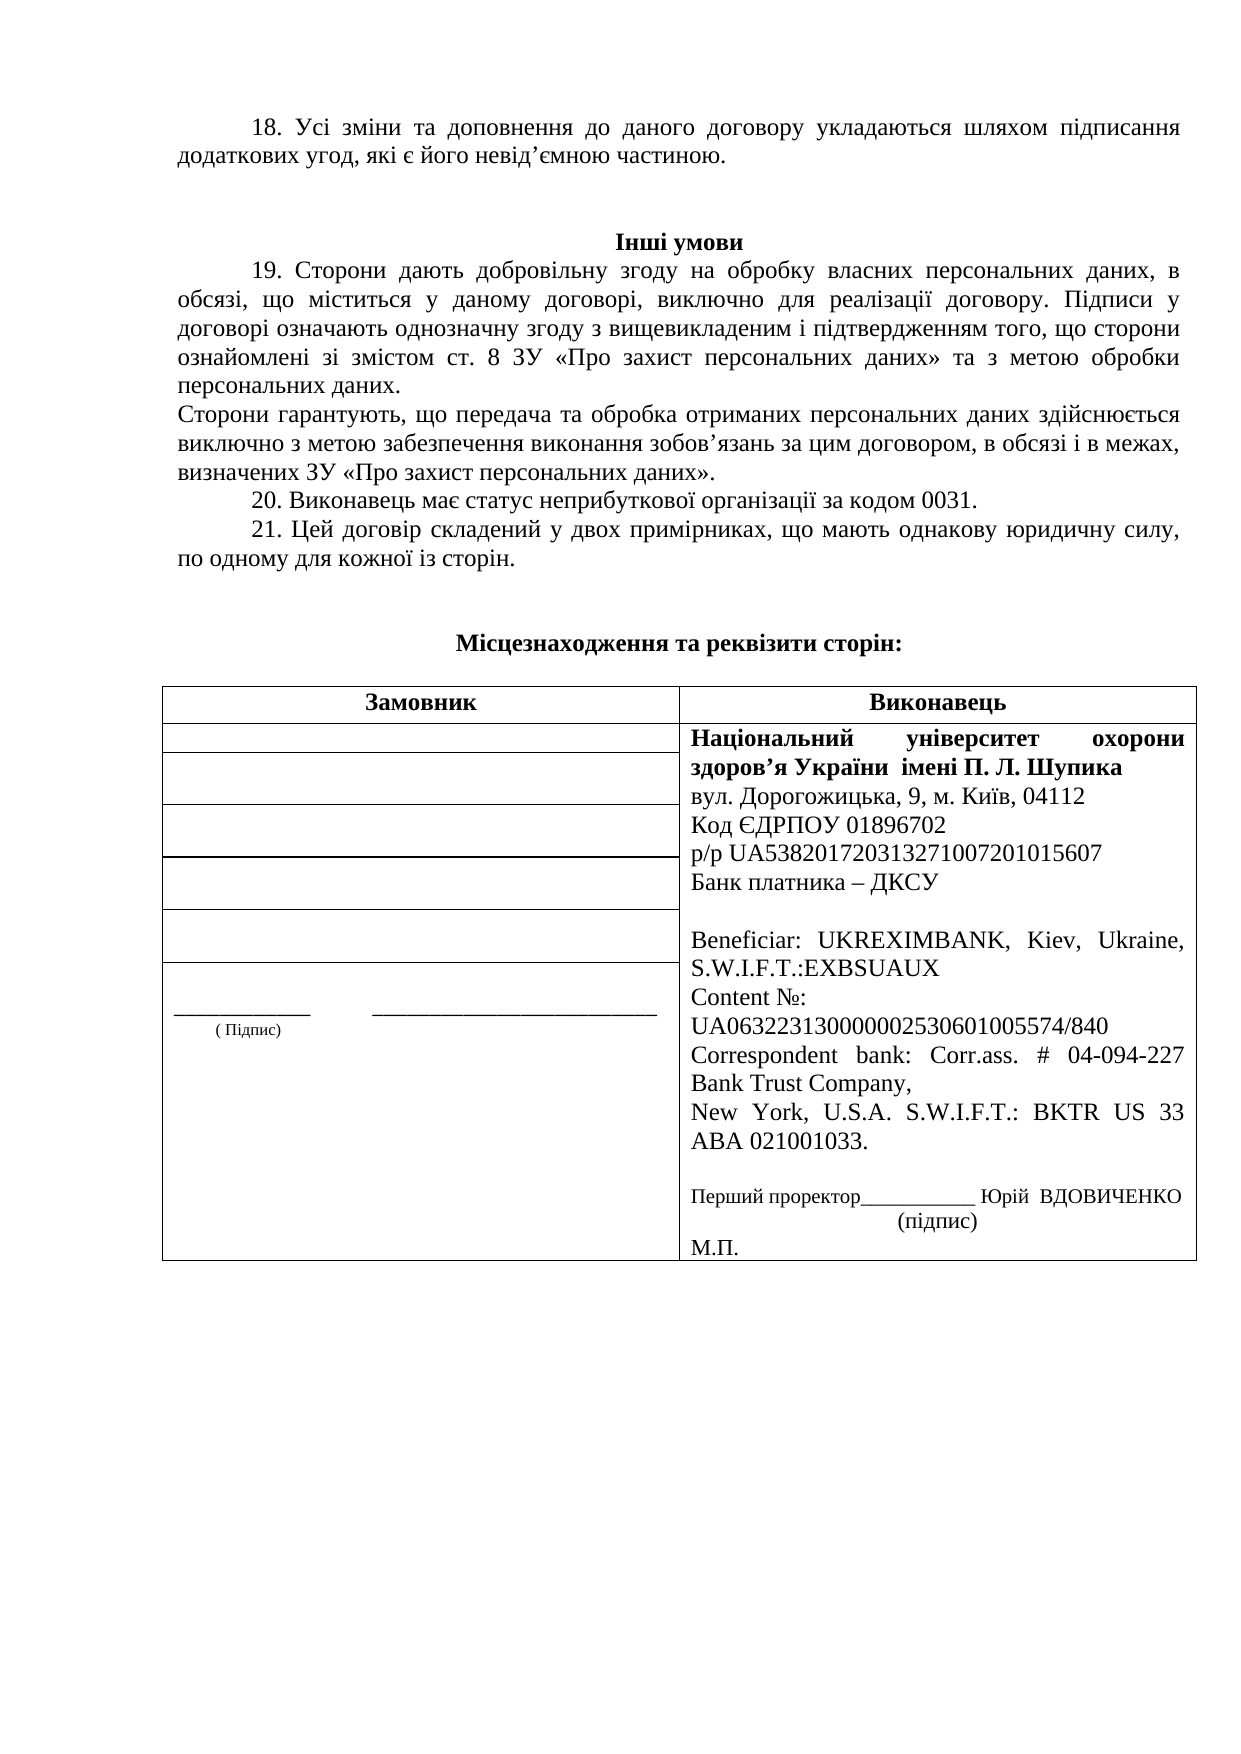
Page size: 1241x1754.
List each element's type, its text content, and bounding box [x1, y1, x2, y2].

text Місцезнаходження та реквізити сторін: [177, 628, 1181, 657]
table_cell [163, 910, 679, 962]
table_cell Національний університет охорони здоров’я України імені П. Л. Шупика вул. Дорогожицька, 9, м. Київ, 04112 Код ЄДРПОУ 01896702 р/р UA538201720313271007201015607 Банк платника – ДКСУ Beneficiar: UKREXIMBANK, Kiev, Ukraine, S.W.I.F.T.:EXBSUAUX Content №: UA063223130000002530601005574/840 Correspondent bank: Corr.ass. # 04-094-227 Bank Trust Company, New York, U.S.A. S.W.I.F.T.: BKTR US 33 ABA 021001033. Перший проректор___________ Юрій ВДОВИЧЕНКО (підпис) М.П. [680, 724, 1196, 1260]
text Інші умови [177, 227, 1181, 256]
table_header Замовник [163, 687, 679, 722]
text 18. Усі зміни та доповнення до даного договору укладаються шляхом підписання додаткових угод, які є його невід’ємною частиною. [177, 112, 1181, 169]
table_header Виконавець [680, 687, 1196, 722]
table_cell [163, 724, 679, 752]
text Сторони гарантують, що передача та обробка отриманих персональних даних здійснюється виключно з метою забезпечення виконання зобов’язань за цим договором, в обсязі і в межах, визначених ЗУ «Про захист персональних даних». [177, 399, 1181, 486]
table_cell [163, 753, 679, 804]
text 19. Сторони дають добровільну згоду на обробку власних персональних даних, в обсязі, що міститься у даному договорі, виключно для реалізації договору. Підписи у договорі означають однозначну згоду з вищевикладеним і підтвердженням того, що сторони ознайомлені зі змістом ст. 8 ЗУ «Про захист персональних даних» та з метою обробки персональних даних. [177, 256, 1181, 399]
text 20. Виконавець має статус неприбуткової організації за кодом 0031. [177, 486, 1181, 514]
table_cell [163, 805, 679, 856]
text 21. Цей договір складений у двох примірниках, що мають однакову юридичну силу, по одному для кожної із сторін. [177, 514, 1181, 572]
table_cell [163, 858, 679, 908]
table_cell ____________ _________________________ ( Підпис) [163, 963, 679, 1260]
